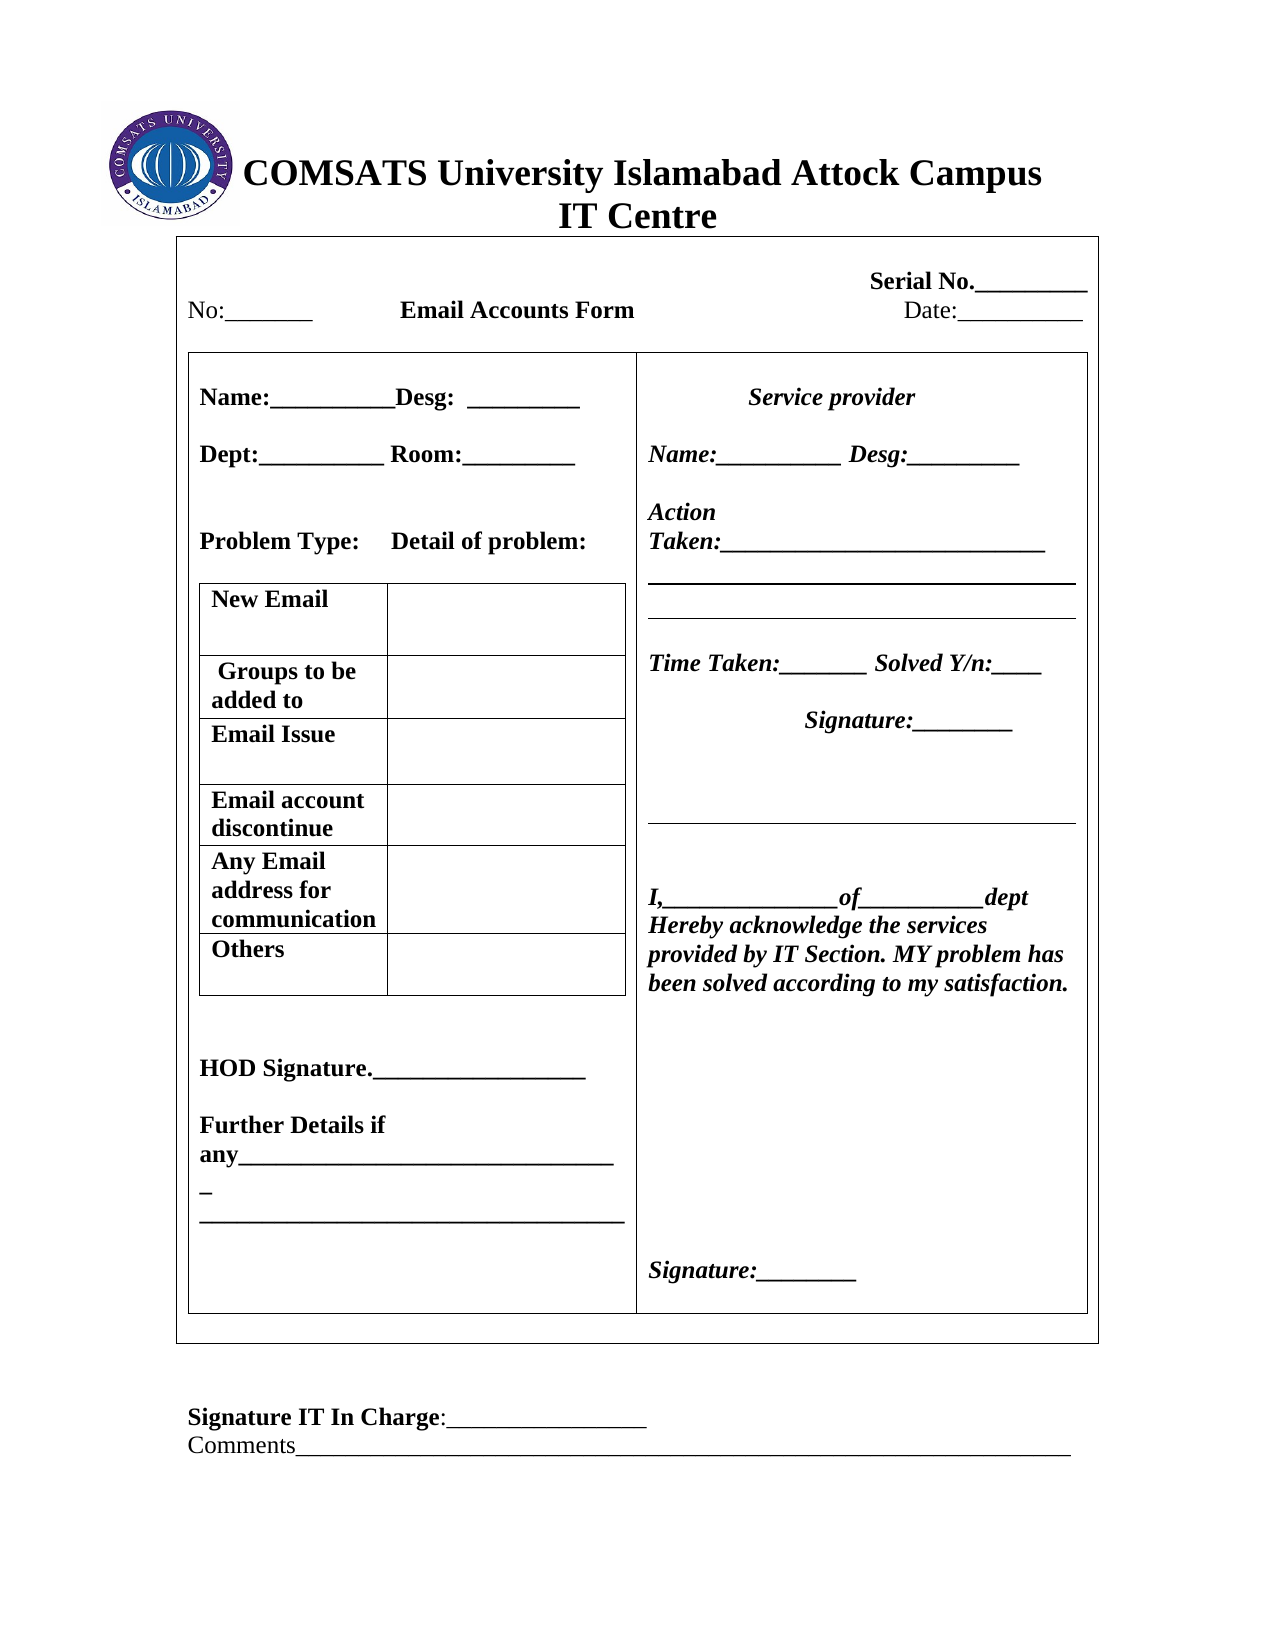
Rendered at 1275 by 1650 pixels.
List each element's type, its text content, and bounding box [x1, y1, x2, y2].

picture [100, 101, 241, 226]
text Comments______________________________________________________________ [187, 1431, 1087, 1459]
text IT Centre [187, 193, 1087, 236]
text COMSATS University Islamabad Attock Campus [241, 150, 1087, 193]
text Signature IT In Charge:________________ [187, 1402, 1087, 1431]
table_header Serial No._________ No:_______ Email Accounts Form Date:__________ [177, 237, 1098, 1343]
